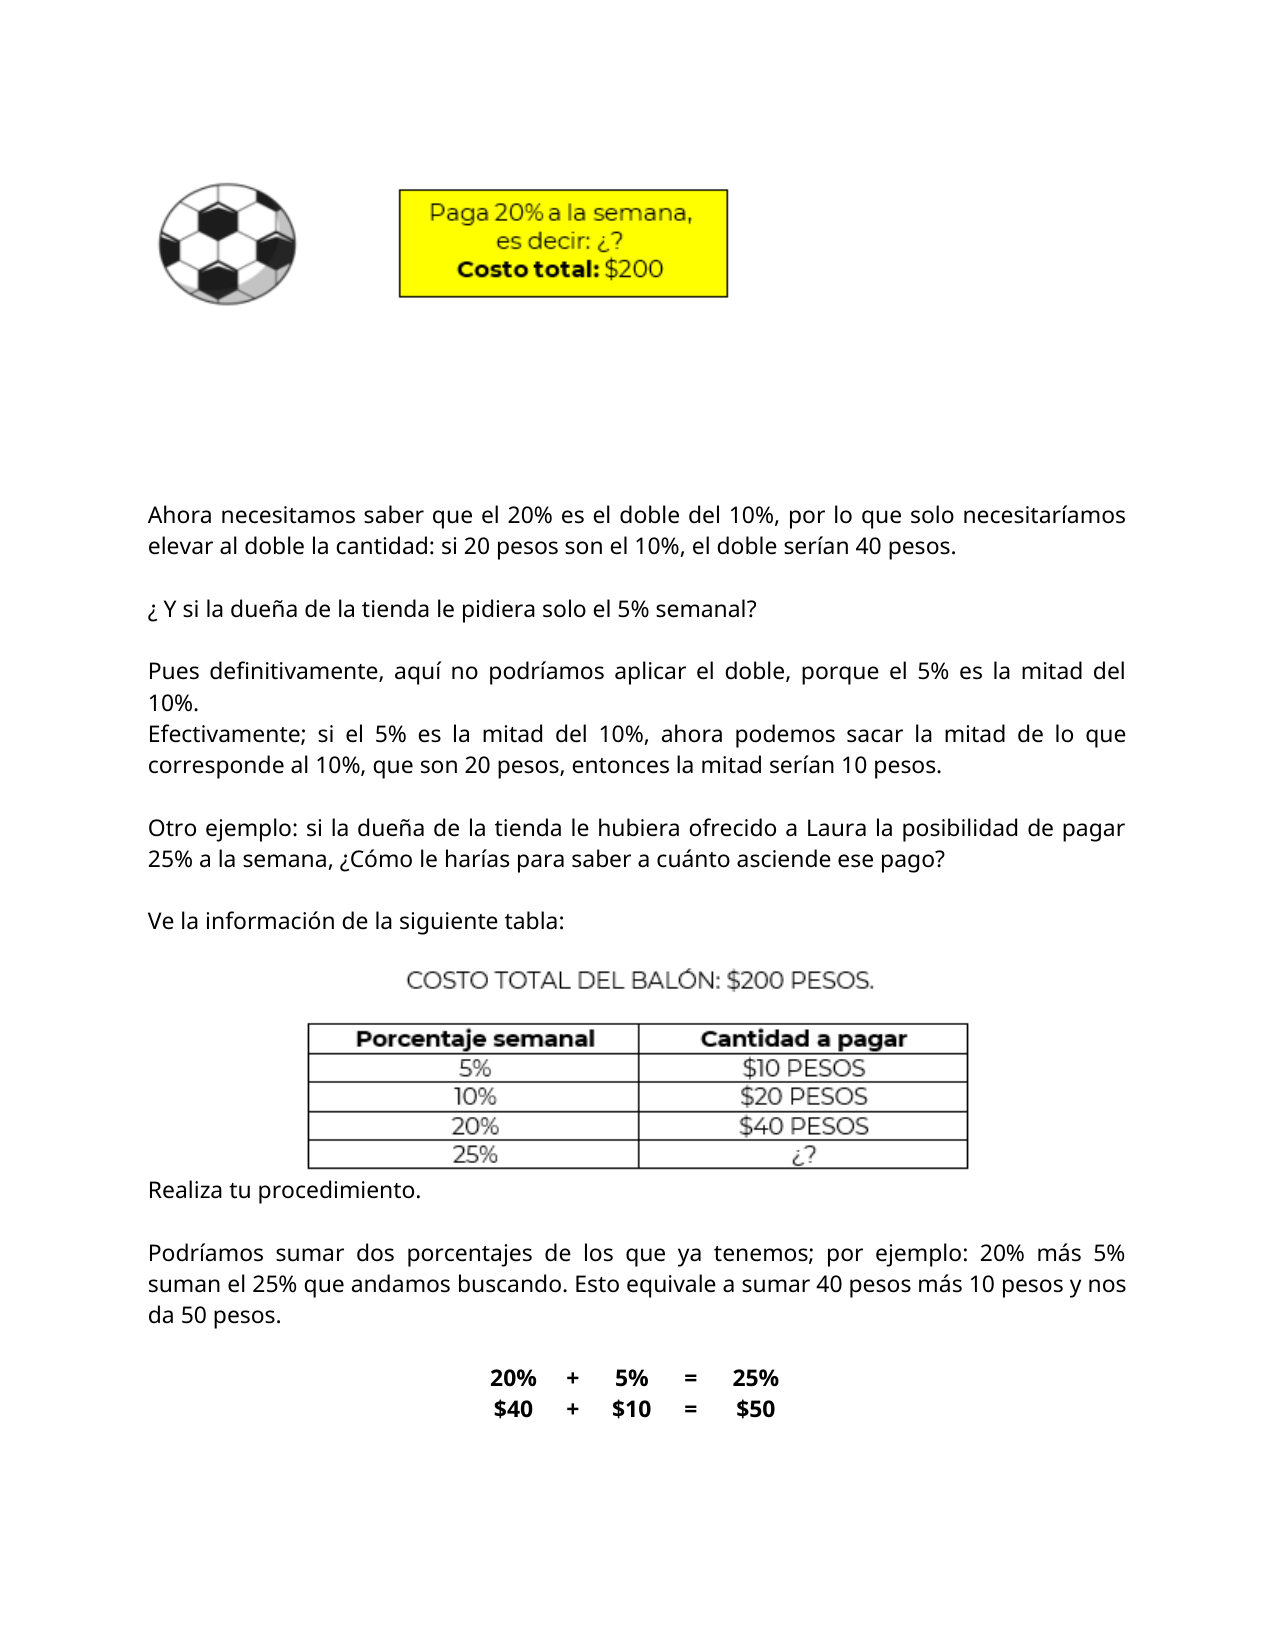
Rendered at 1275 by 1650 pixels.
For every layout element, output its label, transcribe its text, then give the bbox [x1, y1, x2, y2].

table_header 25% [708, 1362, 803, 1393]
text Ahora necesitamos saber que el 20% es el doble del 10%, por lo que solo necesitaríamos elevar al doble la cantidad: si 20 pesos son el 10%, el doble serían 40 pesos. [148, 499, 1127, 562]
picture [147, 177, 744, 312]
table_cell + [555, 1393, 590, 1424]
text Pues definitivamente, aquí no podríamos aplicar el doble, porque el 5% es la mitad del 10%. [148, 655, 1127, 718]
text Realiza tu procedimiento. [148, 1174, 1127, 1205]
text Otro ejemplo: si la dueña de la tienda le hubiera ofrecido a Laura la posibilidad de pagar 25% a la semana, ¿Cómo le harías para saber a cuánto asciende ese pago? [148, 812, 1127, 874]
table_header = [673, 1362, 708, 1393]
table_header 20% [472, 1362, 555, 1393]
table_cell = [673, 1393, 708, 1424]
table_cell $10 [590, 1393, 673, 1424]
text Ve la información de la siguiente tabla: [148, 905, 1127, 937]
text ¿ Y si la dueña de la tienda le pidiera solo el 5% semanal? [148, 593, 1127, 624]
table_cell $50 [708, 1393, 803, 1424]
text Efectivamente; si el 5% es la mitad del 10%, ahora podemos sacar la mitad de lo que corresponde al 10%, que son 20 pesos, entonces la mitad serían 10 pesos. [148, 718, 1127, 780]
table_header 5% [590, 1362, 673, 1393]
picture [297, 967, 978, 1174]
table_header + [555, 1362, 590, 1393]
table_cell $40 [472, 1393, 555, 1424]
text Podríamos sumar dos porcentajes de los que ya tenemos; por ejemplo: 20% más 5% suman el 25% que andamos buscando. Esto equivale a sumar 40 pesos más 10 pesos y nos da 50 pesos. [148, 1237, 1127, 1330]
